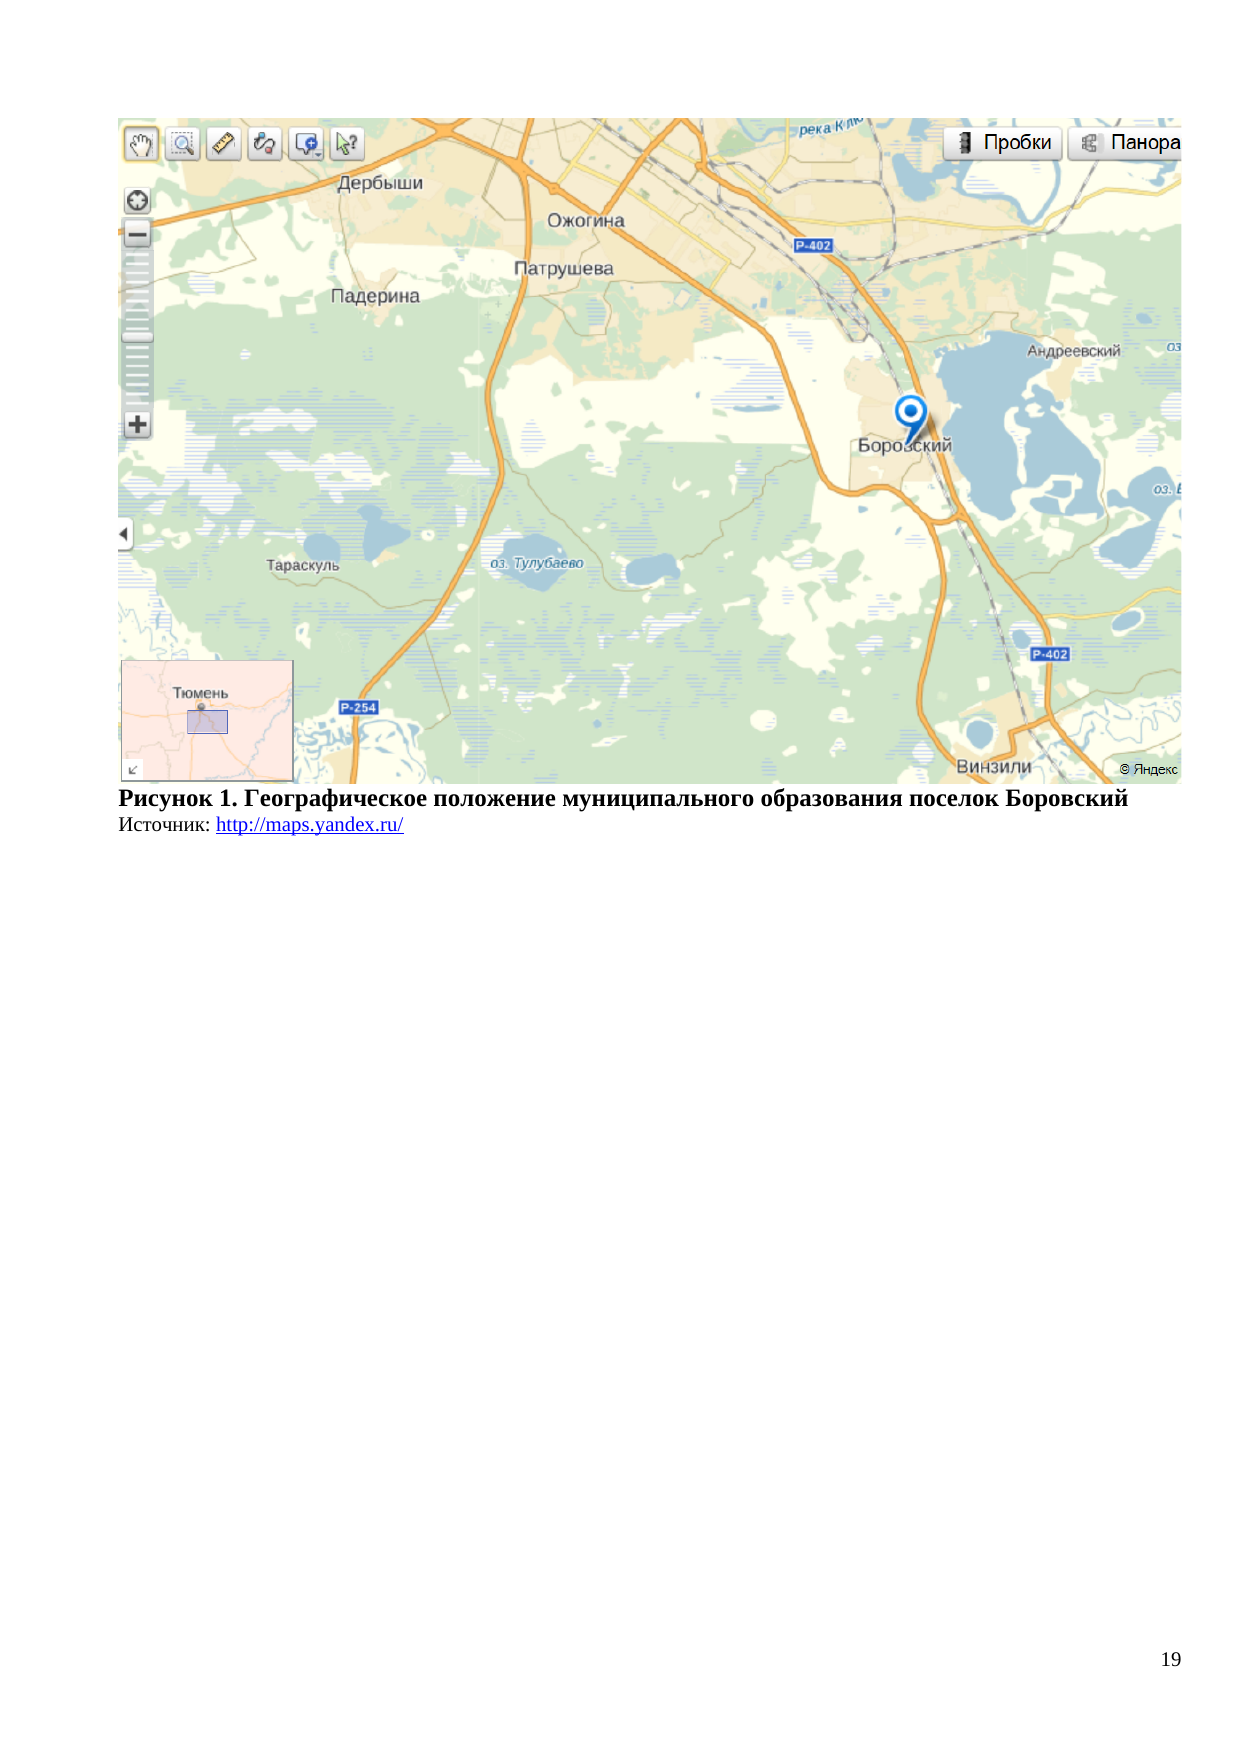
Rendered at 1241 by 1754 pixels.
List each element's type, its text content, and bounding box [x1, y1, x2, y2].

text Источник: http://maps.yandex.ru/ [118, 812, 1181, 836]
picture [118, 118, 1182, 784]
text Рисунок 1. Географическое положение муниципального образования поселок Боровский [118, 784, 1181, 812]
